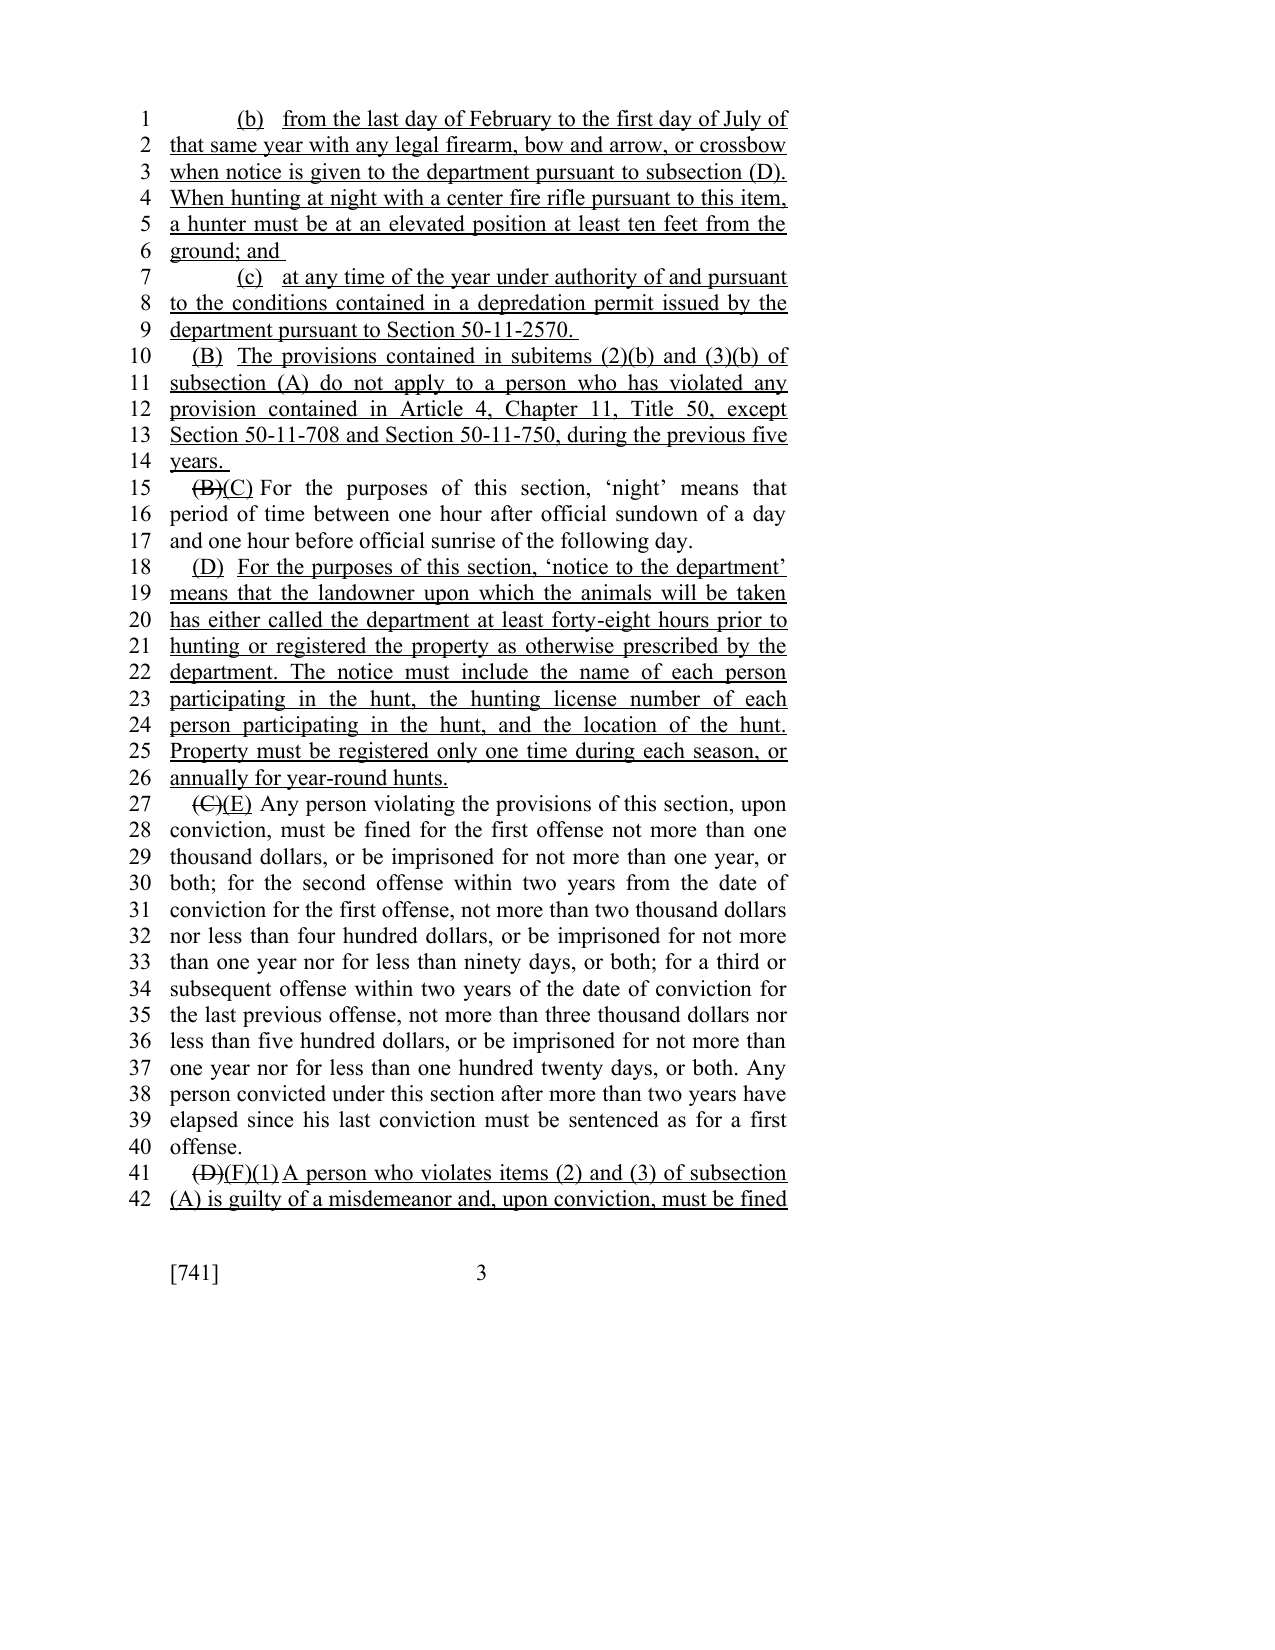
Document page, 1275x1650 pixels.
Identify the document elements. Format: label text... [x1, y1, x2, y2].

text (B) The provisions contained in subitems (2)(b) and (3)(b) of subsection (A) do not apply to a person who has violated any provision contained in Article 4, Chapter 11, Title 50, except Section 50-11-708 and Section 50-11-750, during the previous five years. [169, 392, 787, 418]
text (c) at any time of the year under authority of and pursuant to the conditions contained in a depredation permit issued by the department pursuant to Section 50-11-2570. [169, 263, 787, 312]
text (c) at any time of the year under authority of and pursuant to the conditions contained in a depredation permit issued by the department pursuant to Section 50-11-2570. [169, 313, 787, 342]
text (B) The provisions contained in subitems (2)(b) and (3)(b) of subsection (A) do not apply to a person who has violated any provision contained in Article 4, Chapter 11, Title 50, except Section 50-11-708 and Section 50-11-750, during the previous five years. [169, 445, 787, 474]
text (C)(E) Any person violating the provisions of this section, upon conviction, must be fined for the first offense not more than one thousand dollars, or be imprisoned for not more than one year, or both; for the second offense within two years from the date of conviction for the first offense, not more than two thousand dollars nor less than four hundred dollars, or be imprisoned for not more than one year nor for less than ninety days, or both; for a third or subsequent offense within two years of the date of conviction for the last previous offense, not more than three thousand dollars nor less than five hundred dollars, or be imprisoned for not more than one year nor for less than one hundred twenty days, or both. Any person convicted under this section after more than two years have elapsed since his last conviction must be sentenced as for a first offense. [169, 790, 787, 1159]
text (B) The provisions contained in subitems (2)(b) and (3)(b) of subsection (A) do not apply to a person who has violated any provision contained in Article 4, Chapter 11, Title 50, except Section 50-11-708 and Section 50-11-750, during the previous five years. [169, 342, 787, 391]
text (b) from the last day of February to the first day of July of that same year with any legal firearm, bow and arrow, or crossbow when notice is given to the department pursuant to subsection (D). When hunting at night with a center fire rifle pursuant to this item, a hunter must be at an elevated position at least ten feet from the ground; and [169, 105, 787, 154]
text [169, 1159, 787, 1208]
text (B)(C) For the purposes of this section, ‘night’ means that period of time between one hour after official sundown of a day and one hour before official sunrise of the following day. [169, 474, 787, 553]
